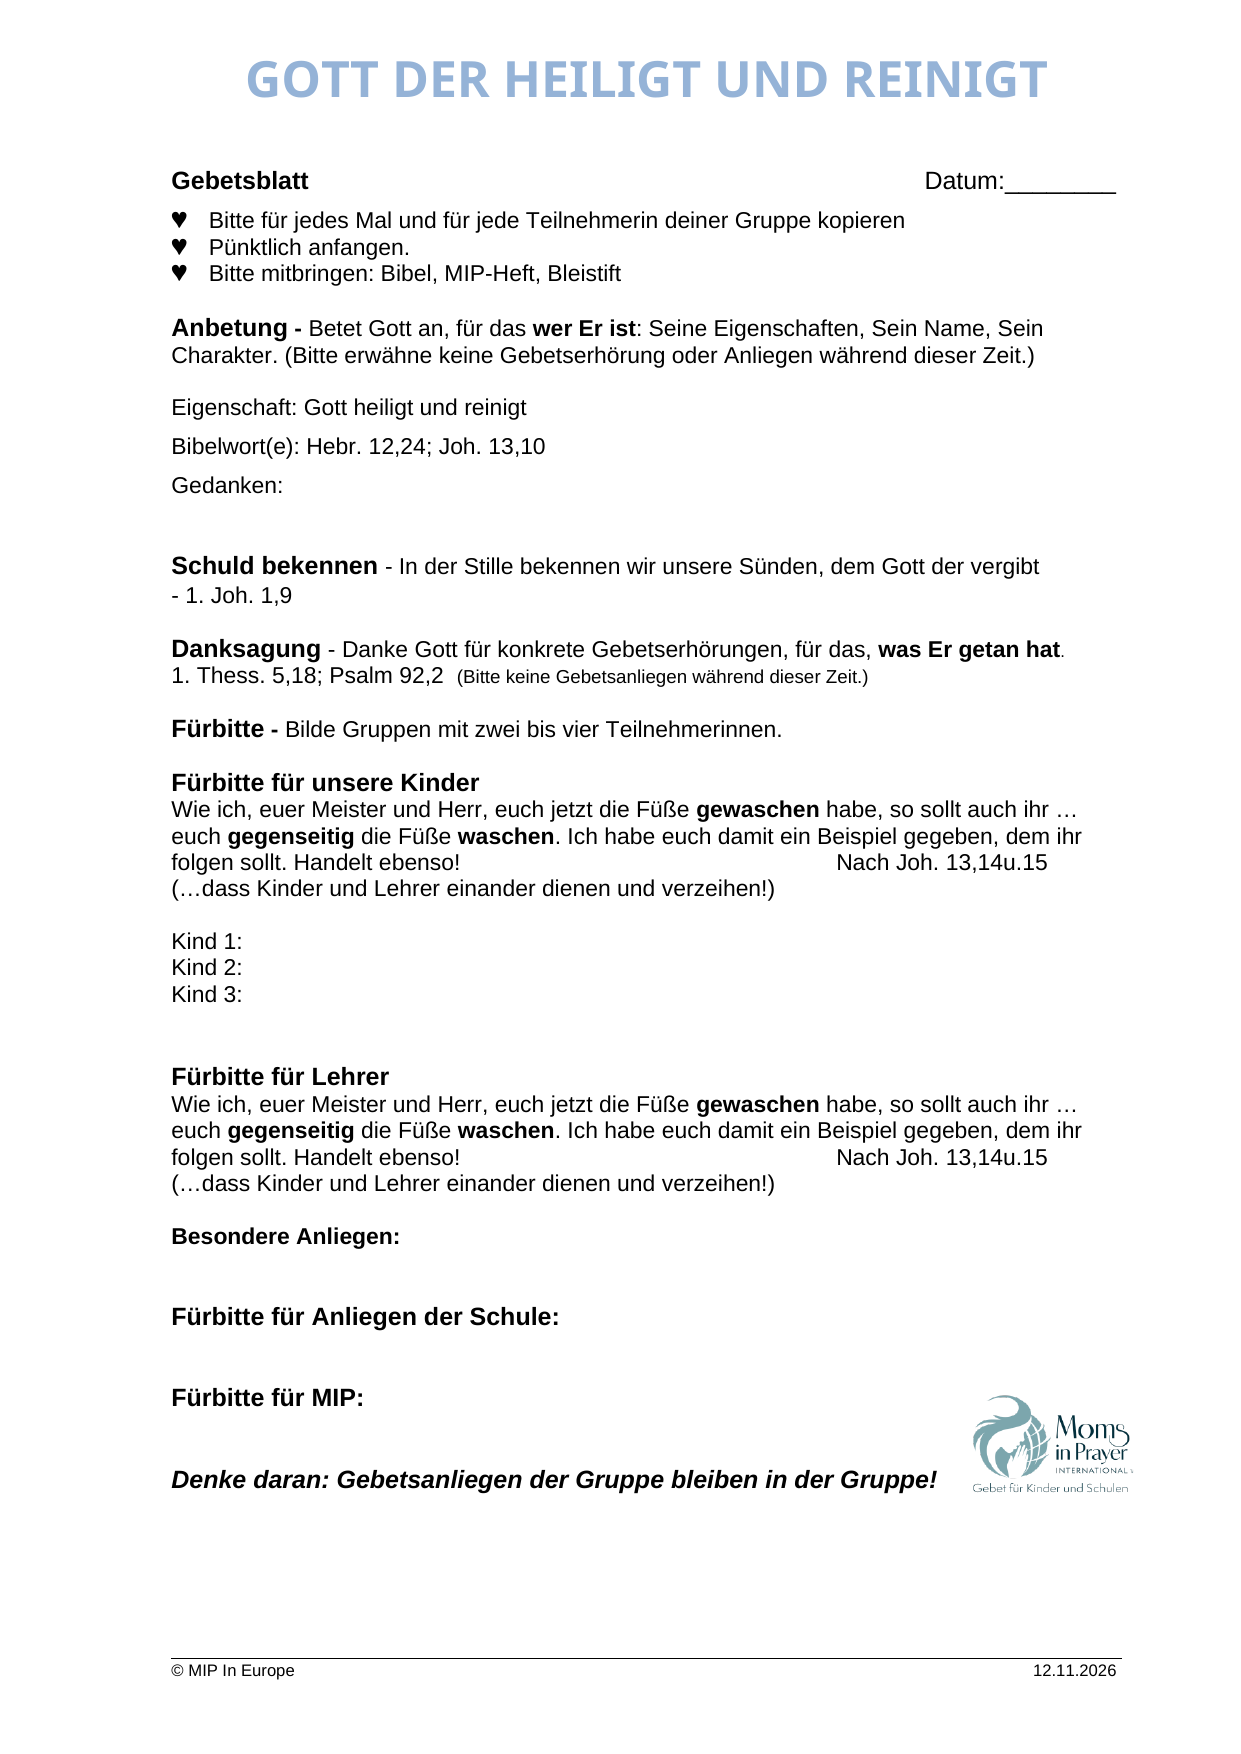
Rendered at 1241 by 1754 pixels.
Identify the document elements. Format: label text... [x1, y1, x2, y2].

text (…dass Kinder und Lehrer einander dienen und verzeihen!) [171, 875, 1122, 902]
text Fürbitte - Bilde Gruppen mit zwei bis vier Teilnehmerinnen. [171, 714, 1122, 742]
text Eigenschaft: Gott heiligt und reinigt [171, 394, 1122, 421]
text Kind 1: [171, 928, 1122, 954]
text Bibelwort(e): Hebr. 12,24; Joh. 13,10 [171, 433, 1122, 459]
text (…dass Kinder und Lehrer einander dienen und verzeihen!) [171, 1170, 1122, 1196]
text Wie ich, euer Meister und Herr, euch jetzt die Füße gewaschen habe, so sollt auch ihr …euch gegenseitig die Füße waschen. Ich habe euch damit ein Beispiel gegeben, dem ihr folgen sollt. Handelt ebenso! Nach Joh. 13,14u.15 [171, 796, 1122, 875]
text Fürbitte für unsere Kinder [171, 767, 1122, 796]
text Besondere Anliegen: [171, 1223, 1122, 1249]
text Fürbitte für Lehrer [171, 1062, 1122, 1091]
picture [967, 1389, 1134, 1493]
text Gedanken: [171, 472, 1122, 498]
list Bitte für jedes Mal und für jede Teilnehmerin deiner Gruppe kopieren [171, 207, 1122, 234]
list Bitte mitbringen: Bibel, MIP-Heft, Bleistift [171, 260, 1122, 287]
text Denke daran: Gebetsanliegen der Gruppe bleiben in der Gruppe! [171, 1465, 967, 1493]
text Gebetsblatt Datum:________ [171, 166, 1122, 195]
text Kind 2: [171, 954, 1122, 981]
text Schuld bekennen - In der Stille bekennen wir unsere Sünden, dem Gott der vergibt - 1. Joh. 1,9 [171, 551, 1122, 609]
text Anbetung - Betet Gott an, für das wer Er ist: Seine Eigenschaften, Sein Name, Sein Charakter. (Bitte erwähne keine Gebetserhörung oder Anliegen während dieser Zeit.) [171, 313, 1122, 368]
text Fürbitte für Anliegen der Schule: [171, 1302, 1122, 1331]
text Fürbitte für MIP: [171, 1383, 1122, 1412]
text Gott der heiligt und reinigt [171, 44, 1122, 112]
text Danksagung - Danke Gott für konkrete Gebetserhörungen, für das, was Er getan hat. 1. Thess. 5,18; Psalm 92,2 (Bitte keine Gebetsanliegen während dieser Zeit.) [171, 634, 1122, 689]
text Kind 3: [171, 981, 1122, 1007]
list Pünktlich anfangen. [171, 234, 1122, 260]
text Wie ich, euer Meister und Herr, euch jetzt die Füße gewaschen habe, so sollt auch ihr …euch gegenseitig die Füße waschen. Ich habe euch damit ein Beispiel gegeben, dem ihr folgen sollt. Handelt ebenso! Nach Joh. 13,14u.15 [171, 1091, 1122, 1170]
